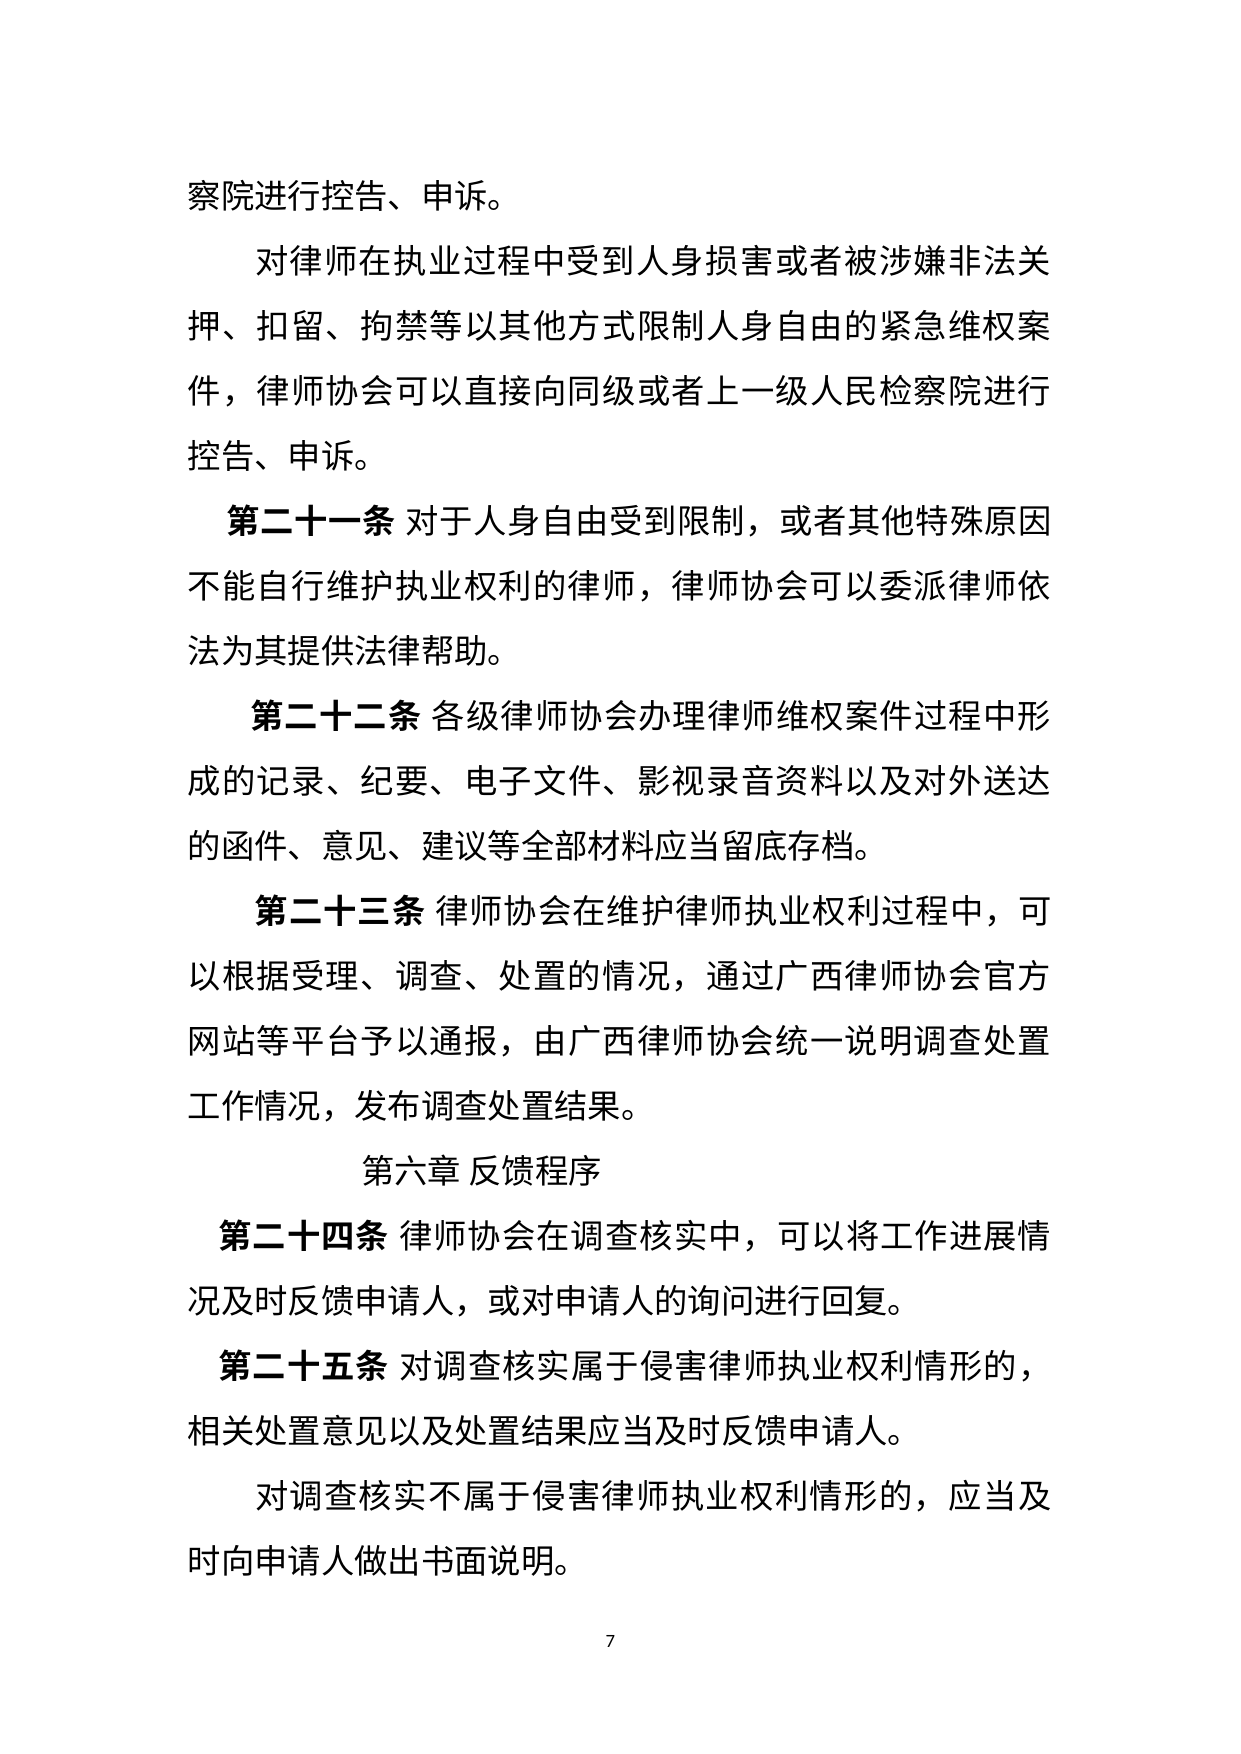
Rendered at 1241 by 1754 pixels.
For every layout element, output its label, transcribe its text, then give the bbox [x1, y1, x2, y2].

text 第二十四条 律师协会在调查核实中，可以将工作进展情况及时反馈申请人，或对申请人的询问进行回复。 [187, 1202, 1053, 1332]
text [187, 162, 1053, 227]
text 对调查核实不属于侵害律师执业权利情形的，应当及时向申请人做出书面说明。 [187, 1462, 1053, 1592]
text 第二十二条 各级律师协会办理律师维权案件过程中形成的记录、纪要、电子文件、影视录音资料以及对外送达的函件、意见、建议等全部材料应当留底存档。 [187, 682, 1053, 877]
text 第二十一条 对于人身自由受到限制，或者其他特殊原因不能自行维护执业权利的律师，律师协会可以委派律师依法为其提供法律帮助。 [187, 487, 1053, 682]
text 第二十三条 律师协会在维护律师执业权利过程中，可以根据受理、调查、处置的情况，通过广西律师协会官方网站等平台予以通报，由广西律师协会统一说明调查处置工作情况，发布调查处置结果。 [187, 877, 1053, 1137]
text 第六章 反馈程序 [187, 1137, 1053, 1202]
text 第二十五条 对调查核实属于侵害律师执业权利情形的，相关处置意见以及处置结果应当及时反馈申请人。 [187, 1332, 1053, 1462]
text 对律师在执业过程中受到人身损害或者被涉嫌非法关押、扣留、拘禁等以其他方式限制人身自由的紧急维权案件，律师协会可以直接向同级或者上一级人民检察院进行控告、申诉。 [187, 227, 1053, 487]
